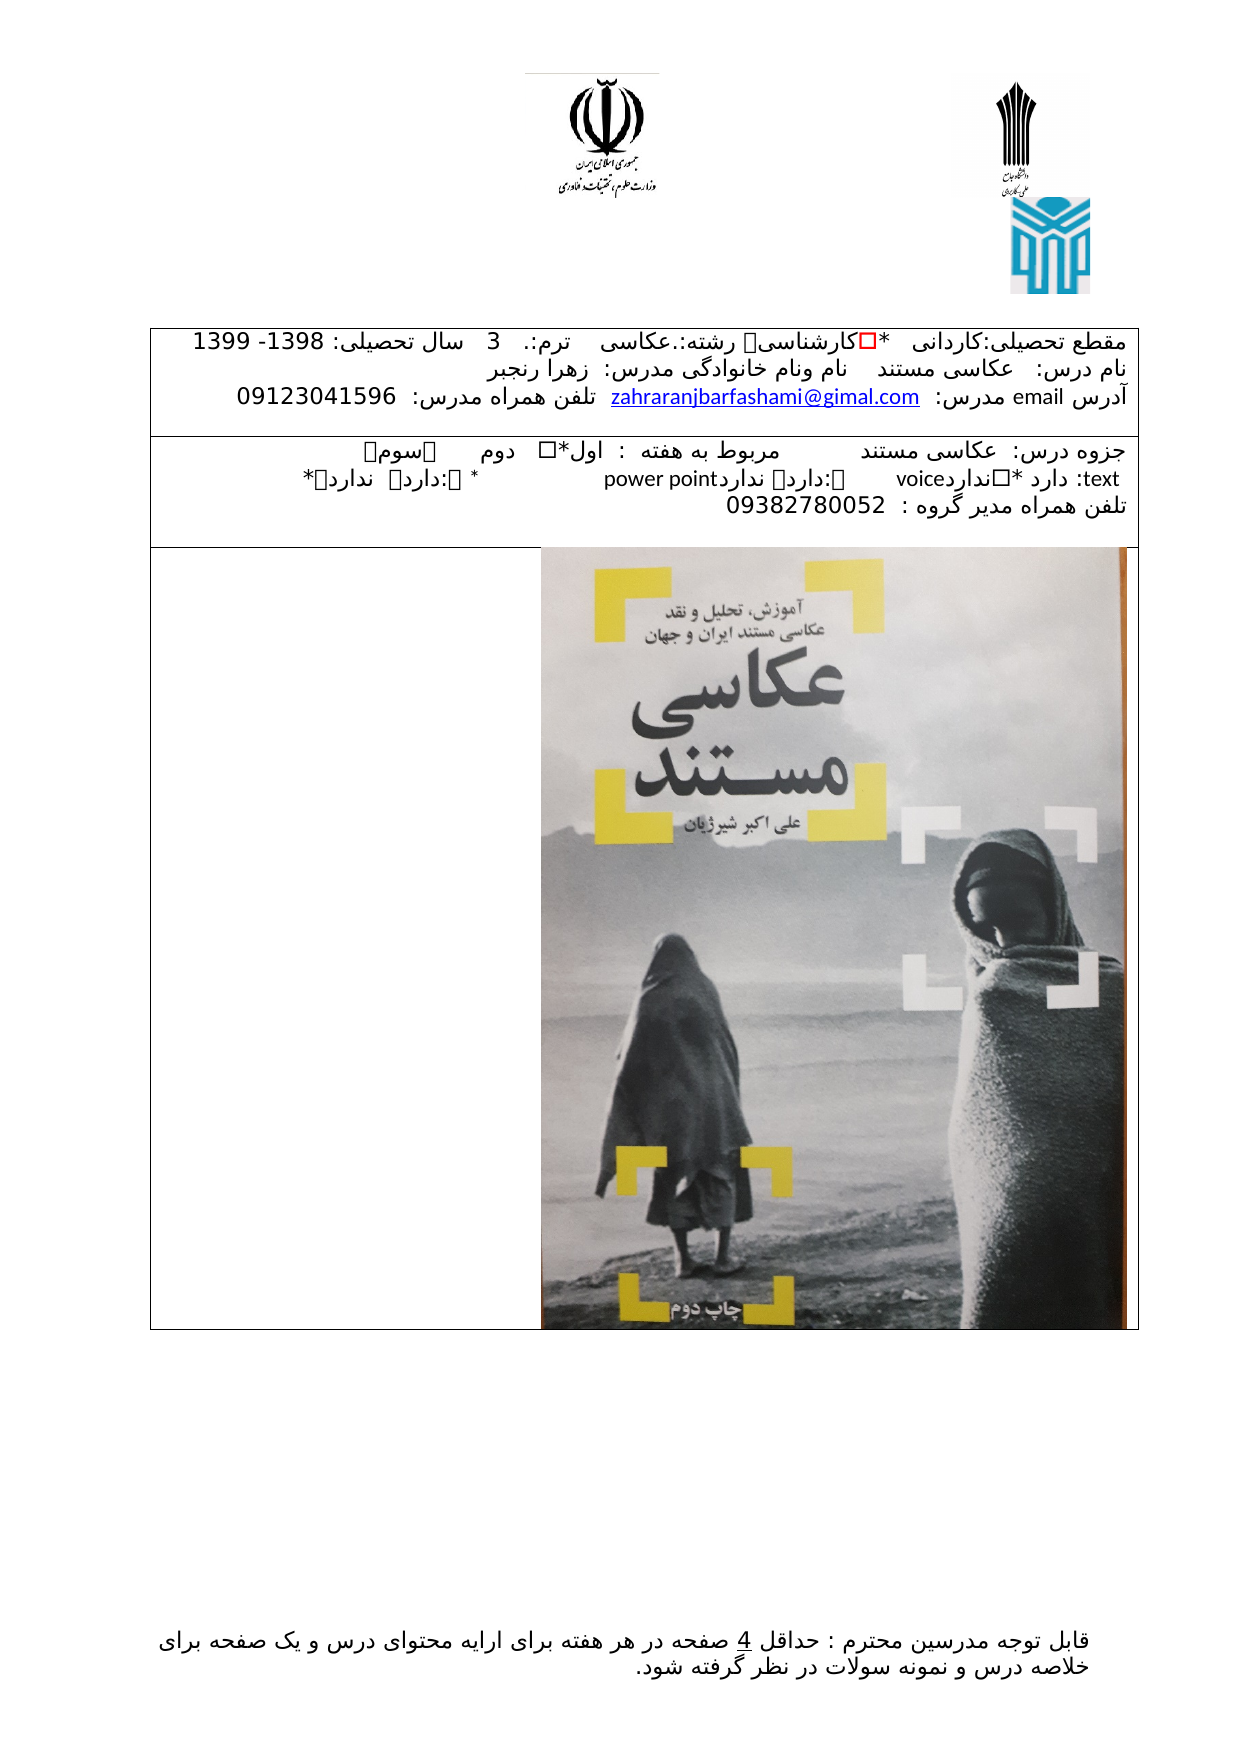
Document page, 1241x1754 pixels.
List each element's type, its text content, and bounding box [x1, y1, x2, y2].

table_cell [151, 548, 541, 1329]
picture [525, 73, 660, 198]
table_header مقطع تحصیلی:کاردانی *کارشناسی رشته:.عکاسی ترم:. 3 سال تحصیلی: 1398- 1399 نام درس: عکاسی مستند نام ونام خانوادگی مدرس: زهرا رنجبر آدرس email مدرس: zahraranjbarfashami@gimal.com تلفن همراه مدرس: 09123041596 [151, 329, 1138, 436]
table_cell جزوه درس: عکاسی مستند مربوط به هفته : اول* دوم سوم text: دارد *ندارد voice:دارد ندارد * power point:دارد ندارد* تلفن همراه مدیر گروه : 09382780052 [151, 437, 1138, 547]
picture [951, 73, 1091, 294]
table_cell [1127, 548, 1138, 1329]
picture [541, 547, 1127, 1329]
